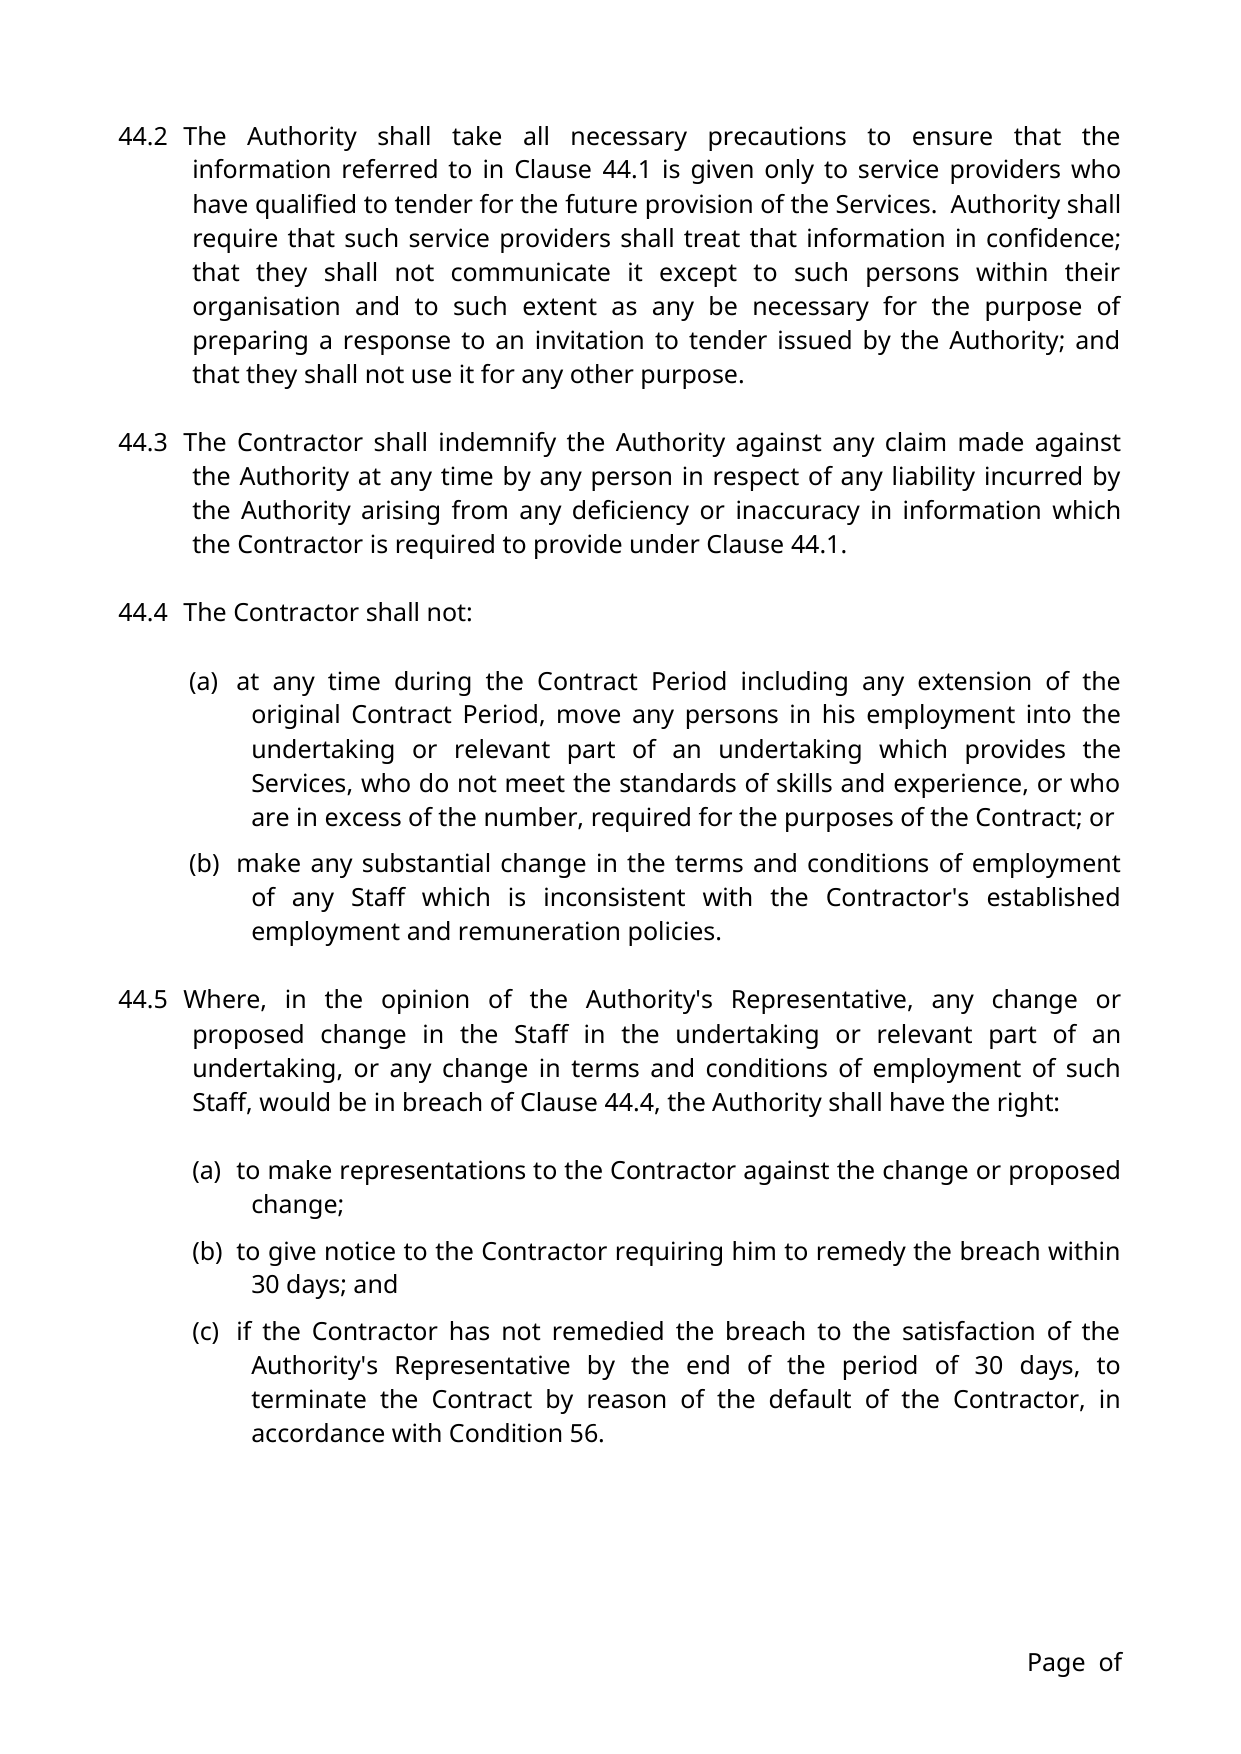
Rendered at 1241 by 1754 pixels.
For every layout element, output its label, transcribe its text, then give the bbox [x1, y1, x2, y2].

list at any time during the Contract Period including any extension of the original Contract Period, move any persons in his employment into the undertaking or relevant part of an undertaking which provides the Services, who do not meet the standards of skills and experience, or who are in excess of the number, required for the purposes of the Contract; or [189, 663, 1122, 833]
list make any substantial change in the terms and conditions of employment of any Staff which is inconsistent with the Contractor's established employment and remuneration policies. [189, 846, 1122, 948]
subtitle The Contractor shall not: [118, 595, 1122, 629]
list to make representations to the Contractor against the change or proposed change; [192, 1152, 1122, 1221]
list to give notice to the Contractor requiring him to remedy the breach within 30 days; and [192, 1233, 1122, 1301]
list if the Contractor has not remedied the breach to the satisfaction of the Authority's Representative by the end of the period of 30 days, to terminate the Contract by reason of the default of the Contractor, in accordance with Condition 56. [192, 1314, 1122, 1450]
subtitle The Contractor shall indemnify the Authority against any claim made against the Authority at any time by any person in respect of any liability incurred by the Authority arising from any deficiency or inaccuracy in information which the Contractor is required to provide under Clause 44.1. [118, 425, 1122, 561]
subtitle The Authority shall take all necessary precautions to ensure that the information referred to in Clause 44.1 is given only to service providers who have qualified to tender for the future provision of the Services. Authority shall require that such service providers shall treat that information in confidence; that they shall not communicate it except to such persons within their organisation and to such extent as any be necessary for the purpose of preparing a response to an invitation to tender issued by the Authority; and that they shall not use it for any other purpose. [118, 118, 1122, 391]
subtitle Where, in the opinion of the Authority's Representative, any change or proposed change in the Staff in the undertaking or relevant part of an undertaking, or any change in terms and conditions of employment of such Staff, would be in breach of Clause 44.4, the Authority shall have the right: [118, 982, 1122, 1118]
